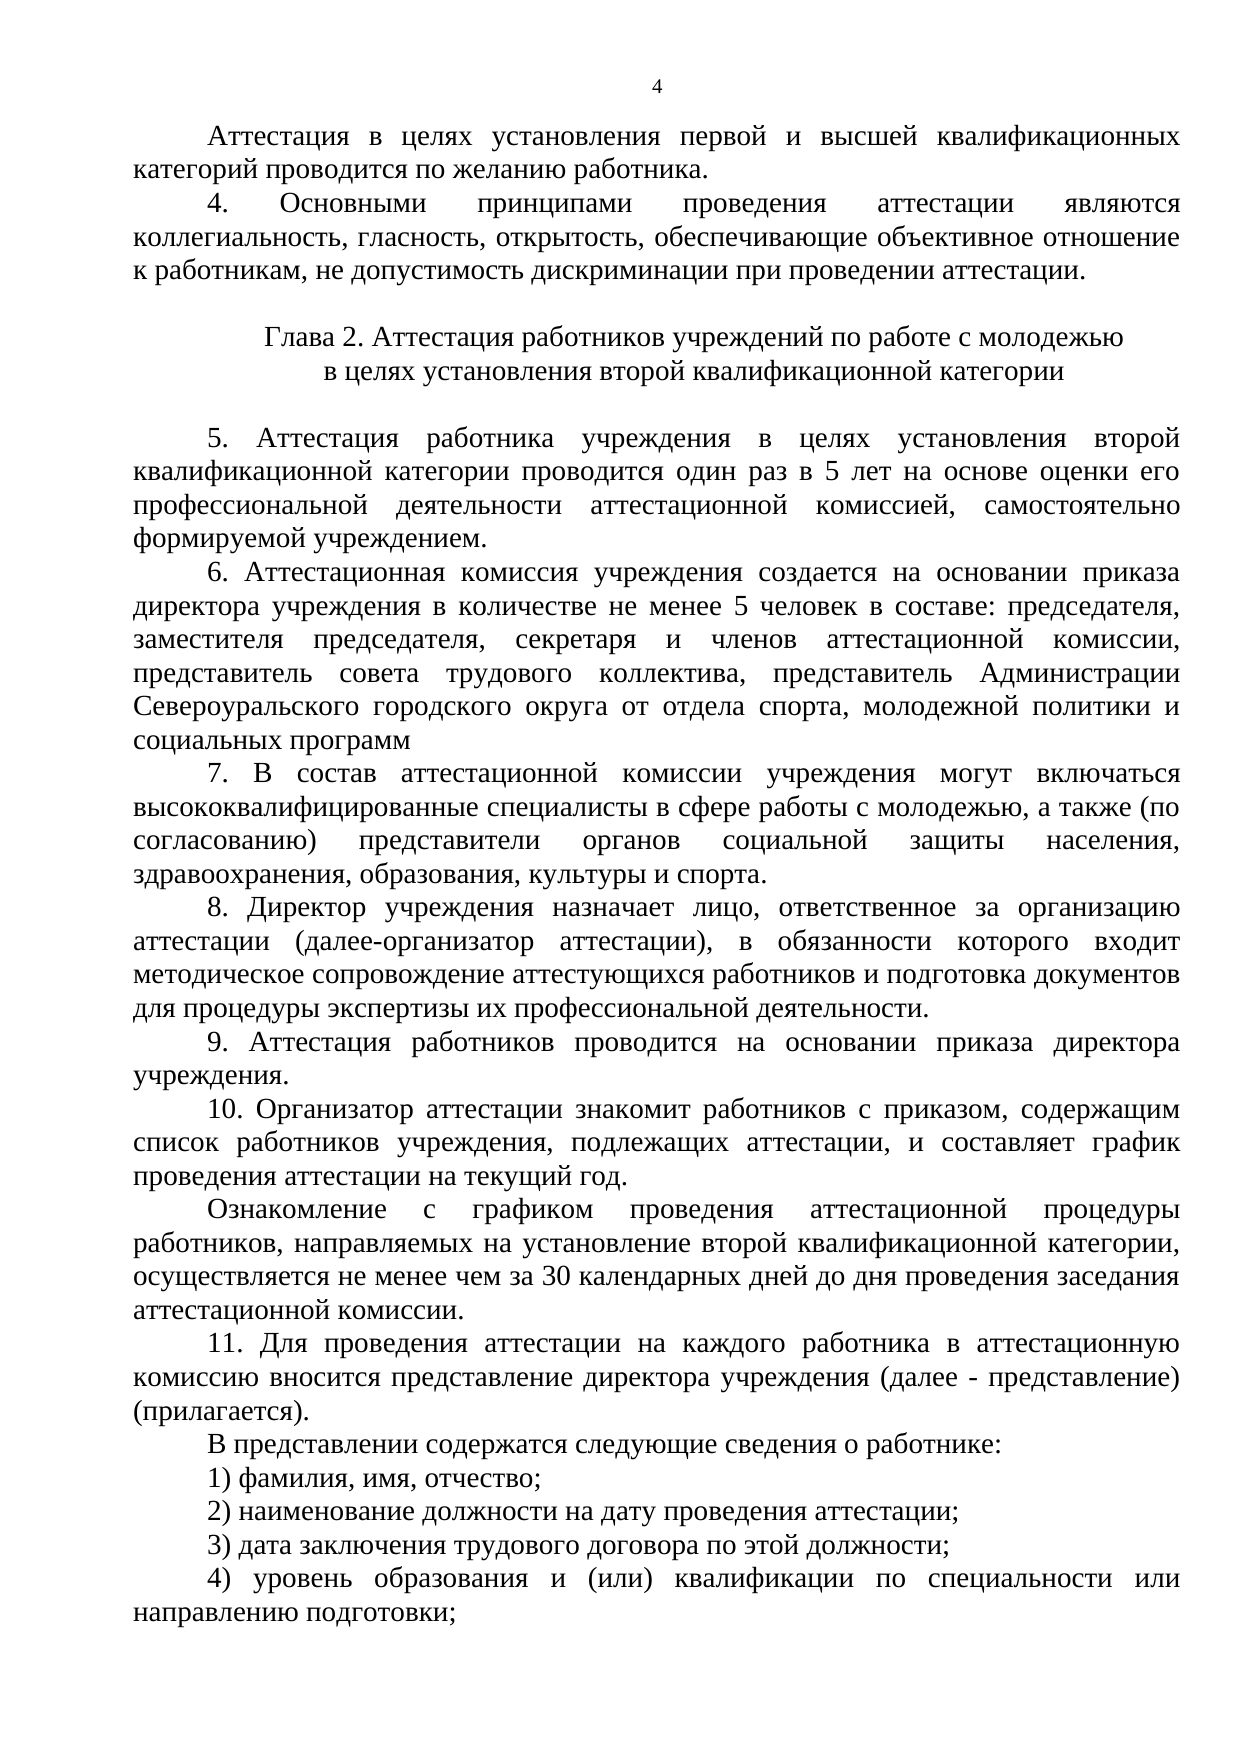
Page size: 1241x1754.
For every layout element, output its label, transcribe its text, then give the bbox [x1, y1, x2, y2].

text 4) уровень образования и (или) квалификации по специальности или направлению подготовки; [133, 1560, 1181, 1627]
text Ознакомление с графиком проведения аттестационной процедуры работников, направляемых на установление второй квалификационной категории, осуществляется не менее чем за 30 календарных дней до дня проведения заседания аттестационной комиссии. [133, 1191, 1181, 1326]
text 8. Директор учреждения назначает лицо, ответственное за организацию аттестации (далее-организатор аттестации), в обязанности которого входит методическое сопровождение аттестующихся работников и подготовка документов для процедуры экспертизы их профессиональной деятельности. [133, 889, 1181, 1024]
text 2) наименование должности на дату проведения аттестации; [133, 1493, 1181, 1527]
text 4. Основными принципами проведения аттестации являются коллегиальность, гласность, открытость, обеспечивающие объективное отношение к работникам, не допустимость дискриминации при проведении аттестации. [133, 185, 1181, 286]
text 3) дата заключения трудового договора по этой должности; [133, 1527, 1181, 1560]
text 9. Аттестация работников проводится на основании приказа директора учреждения. [133, 1024, 1181, 1091]
text 6. Аттестационная комиссия учреждения создается на основании приказа директора учреждения в количестве не менее 5 человек в составе: председателя, заместителя председателя, секретаря и членов аттестационной комиссии, представитель совета трудового коллектива, представитель Администрации Североуральского городского округа от отдела спорта, молодежной политики и социальных программ [133, 554, 1181, 755]
text в целях установления второй квалификационной категории [133, 353, 1181, 386]
text 5. Аттестация работника учреждения в целях установления второй квалификационной категории проводится один раз в 5 лет на основе оценки его профессиональной деятельности аттестационной комиссией, самостоятельно формируемой учреждением. [133, 420, 1181, 554]
text Глава 2. Аттестация работников учреждений по работе с молодежью [133, 319, 1181, 353]
text В представлении содержатся следующие сведения о работнике: [133, 1426, 1181, 1460]
text 11. Для проведения аттестации на каждого работника в аттестационную комиссию вносится представление директора учреждения (далее - представление) (прилагается). [133, 1326, 1181, 1426]
text 7. В состав аттестационной комиссии учреждения могут включаться высококвалифицированные специалисты в сфере работы с молодежью, а также (по согласованию) представители органов социальной защиты населения, здравоохранения, образования, культуры и спорта. [133, 755, 1181, 889]
text Аттестация в целях установления первой и высшей квалификационных категорий проводится по желанию работника. [133, 118, 1181, 185]
text 10. Организатор аттестации знакомит работников с приказом, содержащим список работников учреждения, подлежащих аттестации, и составляет график проведения аттестации на текущий год. [133, 1091, 1181, 1191]
text 1) фамилия, имя, отчество; [133, 1460, 1181, 1493]
